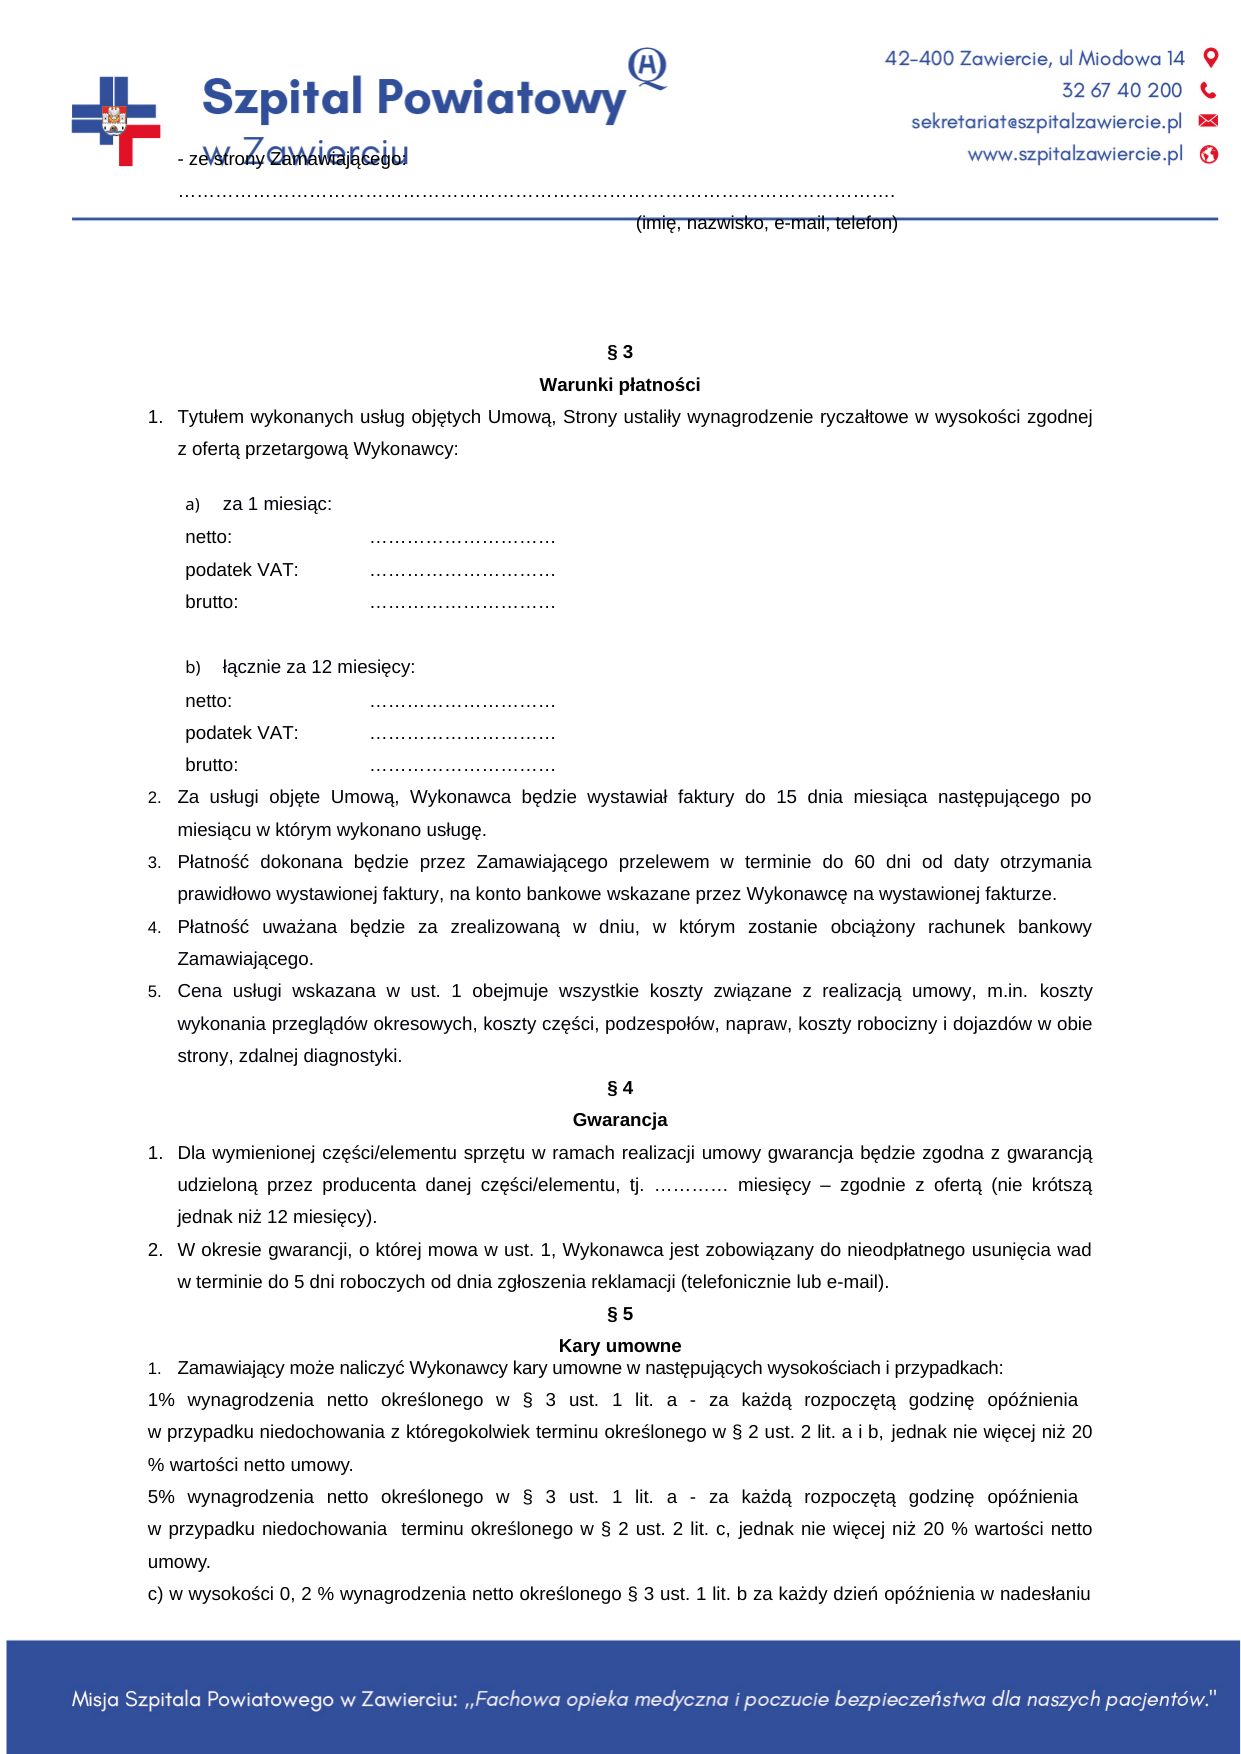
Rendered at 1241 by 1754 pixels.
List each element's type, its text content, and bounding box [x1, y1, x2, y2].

text podatek VAT: ………………………… [185, 558, 1093, 580]
text Kary umowne [148, 1335, 1093, 1357]
list Za usługi objęte Umową, Wykonawca będzie wystawiał faktury do 15 dnia miesiąca następującego po miesiącu w którym wykonano usługę. [148, 786, 1093, 840]
text § 4 [148, 1077, 1093, 1098]
list Zamawiający może naliczyć Wykonawcy kary umowne w następujących wysokościach i przypadkach: [148, 1357, 1093, 1378]
text § 3 [148, 341, 1093, 363]
text - ze strony Zamawiającego: ……………………………………………………………………………………………………. [177, 148, 1093, 201]
list za 1 miesiąc: [185, 492, 1093, 515]
list Cena usługi wskazana w ust. 1 obejmuje wszystkie koszty związane z realizacją umowy, m.in. koszty wykonania przeglądów okresowych, koszty części, podzespołów, napraw, koszty robocizny i dojazdów w obie strony, zdalnej diagnostyki. [148, 980, 1093, 1066]
list Tytułem wykonanych usług objętych Umową, Strony ustaliły wynagrodzenie ryczałtowe w wysokości zgodnej z ofertą przetargową Wykonawcy: [148, 406, 1093, 460]
list łącznie za 12 miesięcy: [185, 655, 1093, 678]
text brutto: ………………………… [148, 754, 1093, 776]
list Płatność uważana będzie za zrealizowaną w dniu, w którym zostanie obciążony rachunek bankowy Zamawiającego. [148, 915, 1093, 969]
list Płatność dokonana będzie przez Zamawiającego przelewem w terminie do 60 dni od daty otrzymania prawidłowo wystawionej faktury, na konto bankowe wskazane przez Wykonawcę na wystawionej fakturze. [148, 851, 1093, 905]
text Gwarancja [148, 1109, 1093, 1131]
text 2. W okresie gwarancji, o której mowa w ust. 1, Wykonawca jest zobowiązany do nieodpłatnego usunięcia wad w terminie do 5 dni roboczych od dnia zgłoszenia reklamacji (telefonicznie lub e-mail). [148, 1238, 1093, 1292]
text 1% wynagrodzenia netto określonego w § 3 ust. 1 lit. a - za każdą rozpoczętą godzinę opóźnienia w przypadku niedochowania z któregokolwiek terminu określonego w § 2 ust. 2 lit. a i b, jednak nie więcej niż 20 % wartości netto umowy. [148, 1389, 1093, 1475]
text 1. Dla wymienionej części/elementu sprzętu w ramach realizacji umowy gwarancja będzie zgodna z gwarancją udzieloną przez producenta danej części/elementu, tj. ………… miesięcy – zgodnie z ofertą (nie krótszą jednak niż 12 miesięcy). [148, 1141, 1093, 1228]
text netto: ………………………… [185, 526, 1093, 548]
text podatek VAT: ………………………… [185, 722, 1093, 743]
text brutto: ………………………… [148, 591, 1093, 612]
picture [6, 0, 1241, 1754]
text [148, 1583, 1093, 1604]
text 5% wynagrodzenia netto określonego w § 3 ust. 1 lit. a - za każdą rozpoczętą godzinę opóźnienia w przypadku niedochowania terminu określonego w § 2 ust. 2 lit. c, jednak nie więcej niż 20 % wartości netto umowy. [148, 1486, 1093, 1572]
text § 5 [148, 1303, 1093, 1324]
text Warunki płatności [148, 374, 1093, 395]
text netto: ………………………… [185, 689, 1093, 711]
text (imię, nazwisko, e-mail, telefon) [177, 212, 1093, 234]
